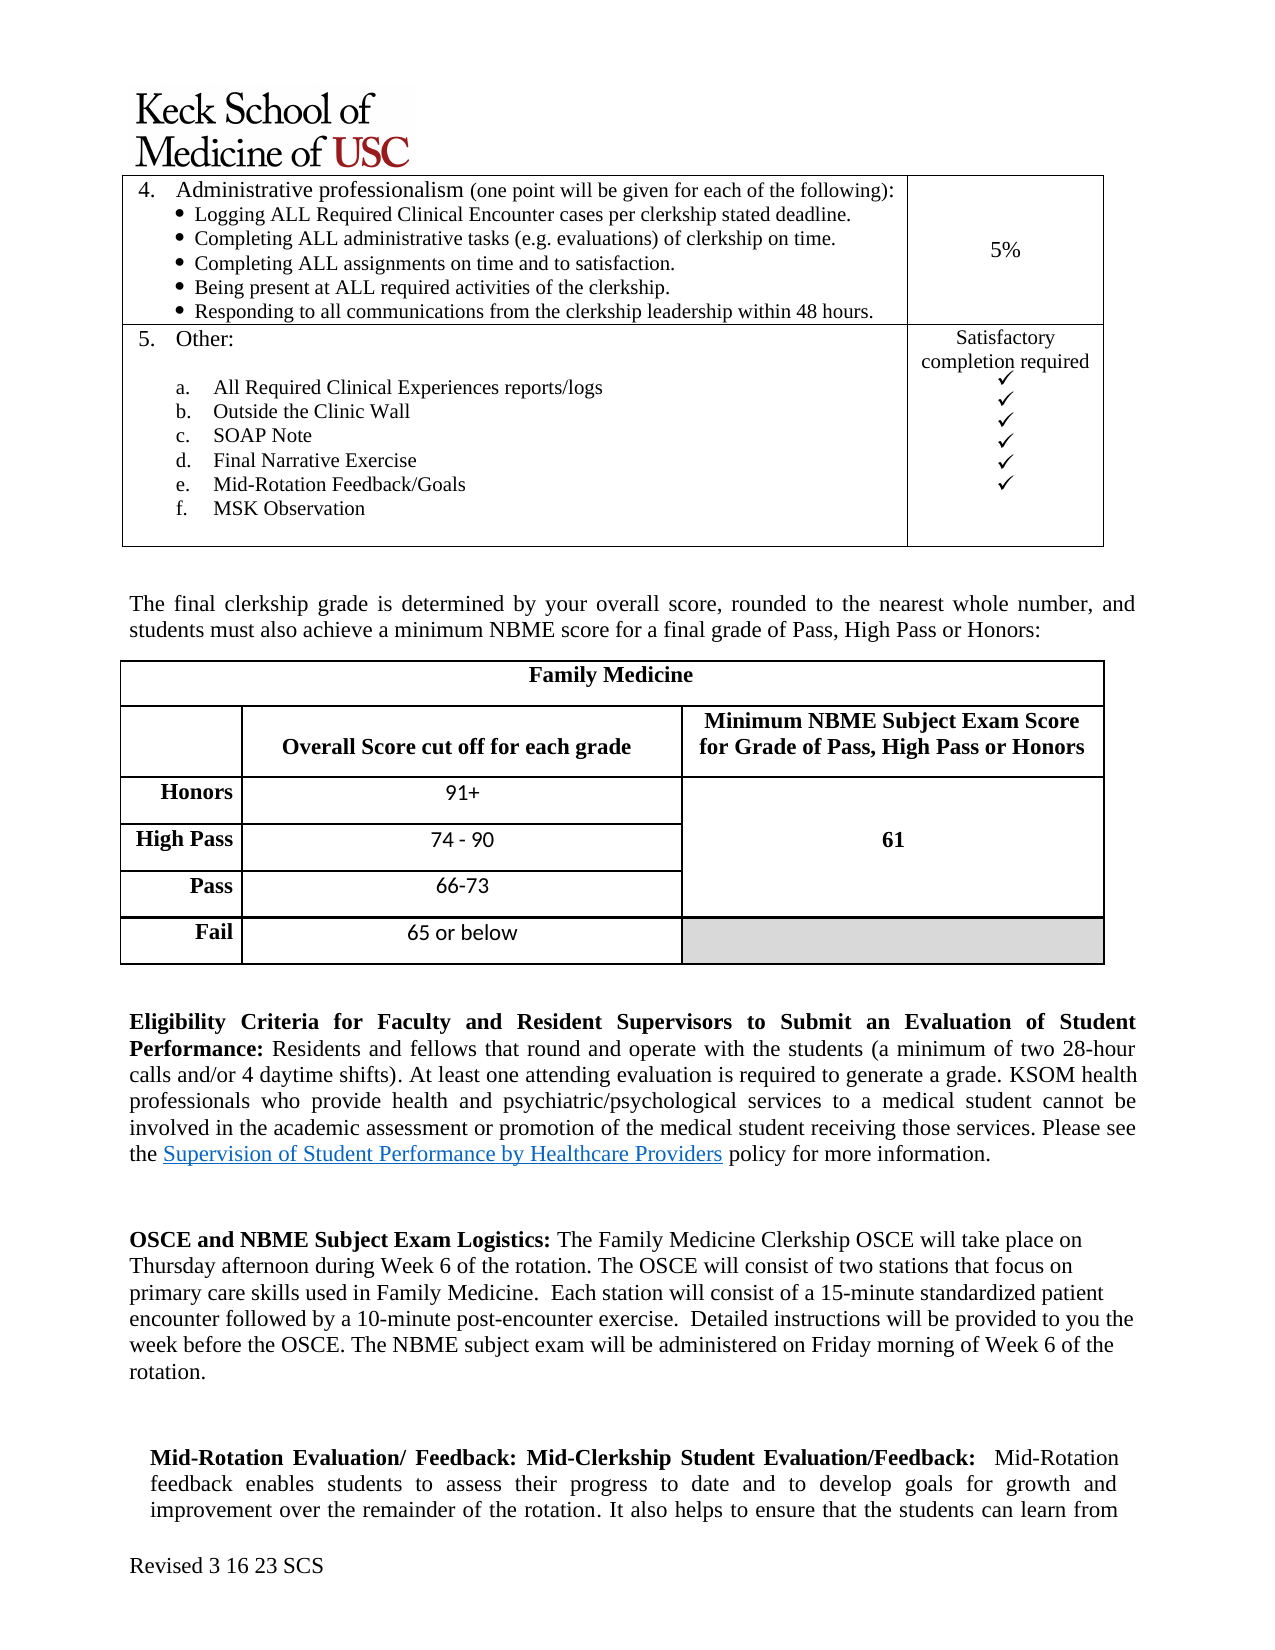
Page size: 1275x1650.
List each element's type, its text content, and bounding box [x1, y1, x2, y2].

text OSCE and NBME Subject Exam Logistics: The Family Medicine Clerkship OSCE will take place on Thursday afternoon during Week 6 of the rotation. The OSCE will consist of two stations that focus on primary care skills used in Family Medicine. Each station will consist of a 15-minute standardized patient encounter followed by a 10-minute post-encounter exercise. Detailed instructions will be provided to you the week before the OSCE. The NBME subject exam will be administered on Friday morning of Week 6 of the rotation. [129, 1226, 1137, 1384]
table_cell Satisfactory completion required [908, 325, 1103, 546]
table_cell [121, 707, 241, 776]
table_cell 65 or below [243, 919, 681, 963]
table_cell Overall Score cut off for each grade [243, 707, 681, 776]
table_cell Pass [121, 872, 241, 916]
text Eligibility Criteria for Faculty and Resident Supervisors to Submit an Evaluation of Student Performance: Residents and fellows that round and operate with the students (a minimum of two 28-hour calls and/or 4 daytime shifts). At least one attending evaluation is required to generate a grade. KSOM health professionals who provide health and psychiatric/psychological services to a medical student cannot be involved in the academic assessment or promotion of the medical student receiving those services. Please see the Supervision of Student Performance by Healthcare Providers policy for more information. [129, 1008, 1137, 1166]
table_cell [683, 919, 1103, 963]
table_cell 61 [683, 778, 1103, 916]
table_cell Administrative professionalism (one point will be given for each of the following): Logging ALL Required Clinical Encounter cases per clerkship stated deadline. Completing ALL administrative tasks (e.g. evaluations) of clerkship on time. Completing ALL assignments on time and to satisfaction. Being present at ALL required activities of the clerkship. Responding to all communications from the clerkship leadership within 48 hours. [123, 176, 907, 324]
text The final clerkship grade is determined by your overall score, rounded to the nearest whole number, and students must also achieve a minimum NBME score for a final grade of Pass, High Pass or Honors: [129, 590, 1137, 643]
picture [129, 83, 415, 175]
table_cell Other: All Required Clinical Experiences reports/logs Outside the Clinic Wall SOAP Note Final Narrative Exercise Mid-Rotation Feedback/Goals MSK Observation [123, 325, 907, 546]
table_cell 5% [908, 176, 1103, 324]
table_cell Fail [121, 919, 241, 963]
table_cell 74 - 90 [243, 825, 681, 869]
table_cell Minimum NBME Subject Exam Score for Grade of Pass, High Pass or Honors [683, 707, 1103, 776]
table_cell High Pass [121, 825, 241, 869]
table_cell 91+ [243, 778, 681, 823]
table_cell 66-73 [243, 872, 681, 916]
table_header Family Medicine [121, 662, 1103, 704]
table_cell Honors [121, 778, 241, 823]
